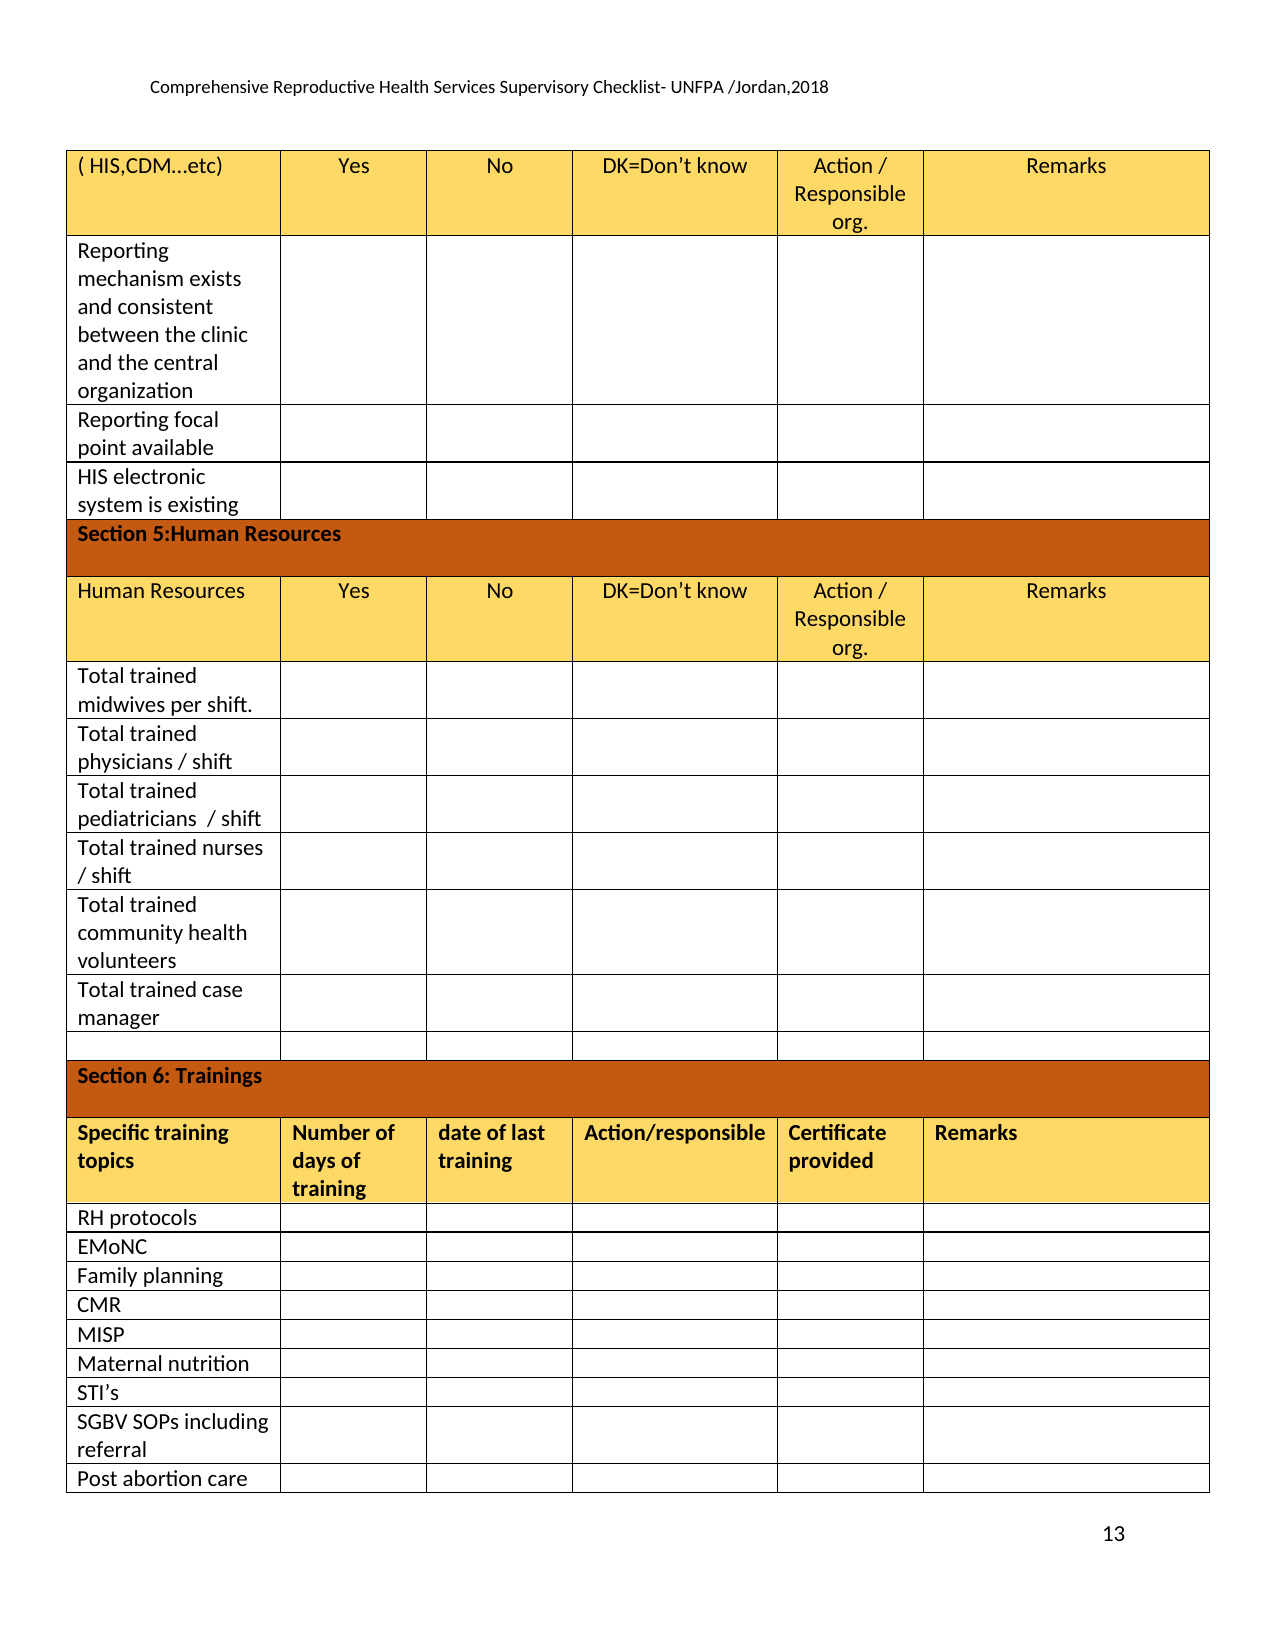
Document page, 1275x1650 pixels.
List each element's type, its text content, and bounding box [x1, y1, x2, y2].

table_cell date of last training [427, 1118, 572, 1202]
table_cell Total trained case manager [67, 975, 280, 1031]
table_cell Action / Responsible org. [778, 577, 923, 661]
table_cell Reporting mechanism exists and consistent between the clinic and the central organization [67, 236, 280, 404]
table_cell Specific training topics [67, 1118, 280, 1202]
table_cell No [427, 151, 572, 235]
table_cell [427, 1407, 572, 1463]
table_cell [427, 1464, 572, 1492]
table_cell Remarks [924, 151, 1209, 235]
table_cell [778, 236, 923, 404]
table_cell [281, 1407, 426, 1463]
table_cell [778, 405, 923, 461]
table_cell [281, 1464, 426, 1492]
table_cell [281, 719, 426, 775]
table_cell [573, 1233, 777, 1261]
table_cell [924, 975, 1209, 1031]
table_cell Remarks [924, 1118, 1209, 1202]
table_cell [573, 405, 777, 461]
table_cell [281, 975, 426, 1031]
table_cell [778, 776, 923, 832]
table_cell [427, 776, 572, 832]
table_cell [281, 776, 426, 832]
table_cell HIS electronic system is existing [67, 463, 280, 518]
table_cell [573, 1378, 777, 1406]
table_cell [427, 1349, 572, 1377]
table_cell [427, 1320, 572, 1348]
table_cell [778, 662, 923, 718]
table_cell Remarks [924, 577, 1209, 661]
table_cell MISP [67, 1320, 280, 1348]
table_cell [778, 1032, 923, 1060]
table_cell [573, 833, 777, 889]
table_cell [281, 890, 426, 974]
table_cell CMR [67, 1291, 280, 1319]
table_cell DK=Don’t know [573, 151, 777, 235]
table_cell Number of days of training [281, 1118, 426, 1202]
table_cell [573, 1464, 777, 1492]
table_cell [924, 1464, 1209, 1492]
table_cell [281, 236, 426, 404]
table_cell [427, 1291, 572, 1319]
table_cell STI’s [67, 1378, 280, 1406]
table_cell [573, 1032, 777, 1060]
table_cell [778, 1407, 923, 1463]
table_cell [427, 975, 572, 1031]
table_cell Total trained physicians / shift [67, 719, 280, 775]
table_cell [427, 1262, 572, 1289]
table_cell [924, 1291, 1209, 1319]
table_cell [573, 662, 777, 718]
table_cell Total trained community health volunteers [67, 890, 280, 974]
table_cell [778, 1349, 923, 1377]
table_cell [924, 662, 1209, 718]
table_cell [427, 405, 572, 461]
table_cell [281, 463, 426, 518]
table_cell No [427, 577, 572, 661]
table_cell [924, 776, 1209, 832]
table_cell [427, 833, 572, 889]
table_cell [778, 1204, 923, 1231]
table_cell [427, 1378, 572, 1406]
table_cell [778, 1464, 923, 1492]
table_cell Yes [281, 577, 426, 661]
table_cell [924, 1233, 1209, 1261]
table_cell [778, 719, 923, 775]
table_cell [924, 1204, 1209, 1231]
table_cell [924, 1262, 1209, 1289]
table_cell Section 5:Human Resources [67, 520, 1209, 576]
table_cell [427, 719, 572, 775]
table_cell Certificate provided [778, 1118, 923, 1202]
table_cell Total trained nurses / shift [67, 833, 280, 889]
table_cell Action / Responsible org. [778, 151, 923, 235]
table_cell [281, 1291, 426, 1319]
table_cell SGBV SOPs including referral [67, 1407, 280, 1463]
table_cell [924, 833, 1209, 889]
table_cell [427, 463, 572, 518]
table_cell [924, 463, 1209, 518]
table_cell DK=Don’t know [573, 577, 777, 661]
table_cell [427, 1204, 572, 1231]
table_cell [924, 405, 1209, 461]
table_cell [778, 1378, 923, 1406]
table_cell [281, 1233, 426, 1261]
table_cell [281, 833, 426, 889]
table_cell Total trained midwives per shift. [67, 662, 280, 718]
table_cell [573, 1204, 777, 1231]
table_cell [427, 1032, 572, 1060]
table_cell [427, 890, 572, 974]
table_cell [67, 1032, 280, 1060]
table_cell [281, 1320, 426, 1348]
table_cell [427, 236, 572, 404]
table_cell [281, 1032, 426, 1060]
table_cell Family planning [67, 1262, 280, 1289]
table_cell [924, 1378, 1209, 1406]
table_cell [427, 1233, 572, 1261]
table_cell [281, 1204, 426, 1231]
table_cell [281, 1262, 426, 1289]
table_cell [573, 1262, 777, 1289]
table_cell [573, 236, 777, 404]
table_cell [778, 1233, 923, 1261]
table_cell ( HIS,CDM…etc) [67, 151, 280, 235]
table_cell Yes [281, 151, 426, 235]
table_cell [924, 890, 1209, 974]
table_cell [281, 1378, 426, 1406]
table_cell [778, 463, 923, 518]
table_cell [573, 975, 777, 1031]
table_cell [778, 1320, 923, 1348]
table_cell [281, 1349, 426, 1377]
table_cell [573, 1407, 777, 1463]
table_cell RH protocols [67, 1204, 280, 1231]
table_cell [924, 236, 1209, 404]
table_cell EMoNC [67, 1233, 280, 1261]
table_cell [778, 833, 923, 889]
table_cell [281, 662, 426, 718]
table_cell [924, 719, 1209, 775]
table_cell [573, 719, 777, 775]
table_cell [573, 890, 777, 974]
table_cell Human Resources [67, 577, 280, 661]
table_cell [778, 975, 923, 1031]
table_cell [924, 1407, 1209, 1463]
table_cell [924, 1032, 1209, 1060]
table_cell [67, 1464, 280, 1492]
table_cell [778, 1262, 923, 1289]
table_cell [281, 405, 426, 461]
table_cell Section 6: Trainings [67, 1061, 1209, 1117]
table_cell Reporting focal point available [67, 405, 280, 461]
table_cell [573, 1291, 777, 1319]
table_cell Action/responsible [573, 1118, 777, 1202]
table_cell [573, 1320, 777, 1348]
table_cell Maternal nutrition [67, 1349, 280, 1377]
table_cell [573, 1349, 777, 1377]
table_cell [924, 1320, 1209, 1348]
table_cell Total trained pediatricians / shift [67, 776, 280, 832]
table_cell [573, 776, 777, 832]
table_cell [924, 1349, 1209, 1377]
table_cell [778, 1291, 923, 1319]
table_cell [778, 890, 923, 974]
table_cell [427, 662, 572, 718]
table_cell [573, 463, 777, 518]
